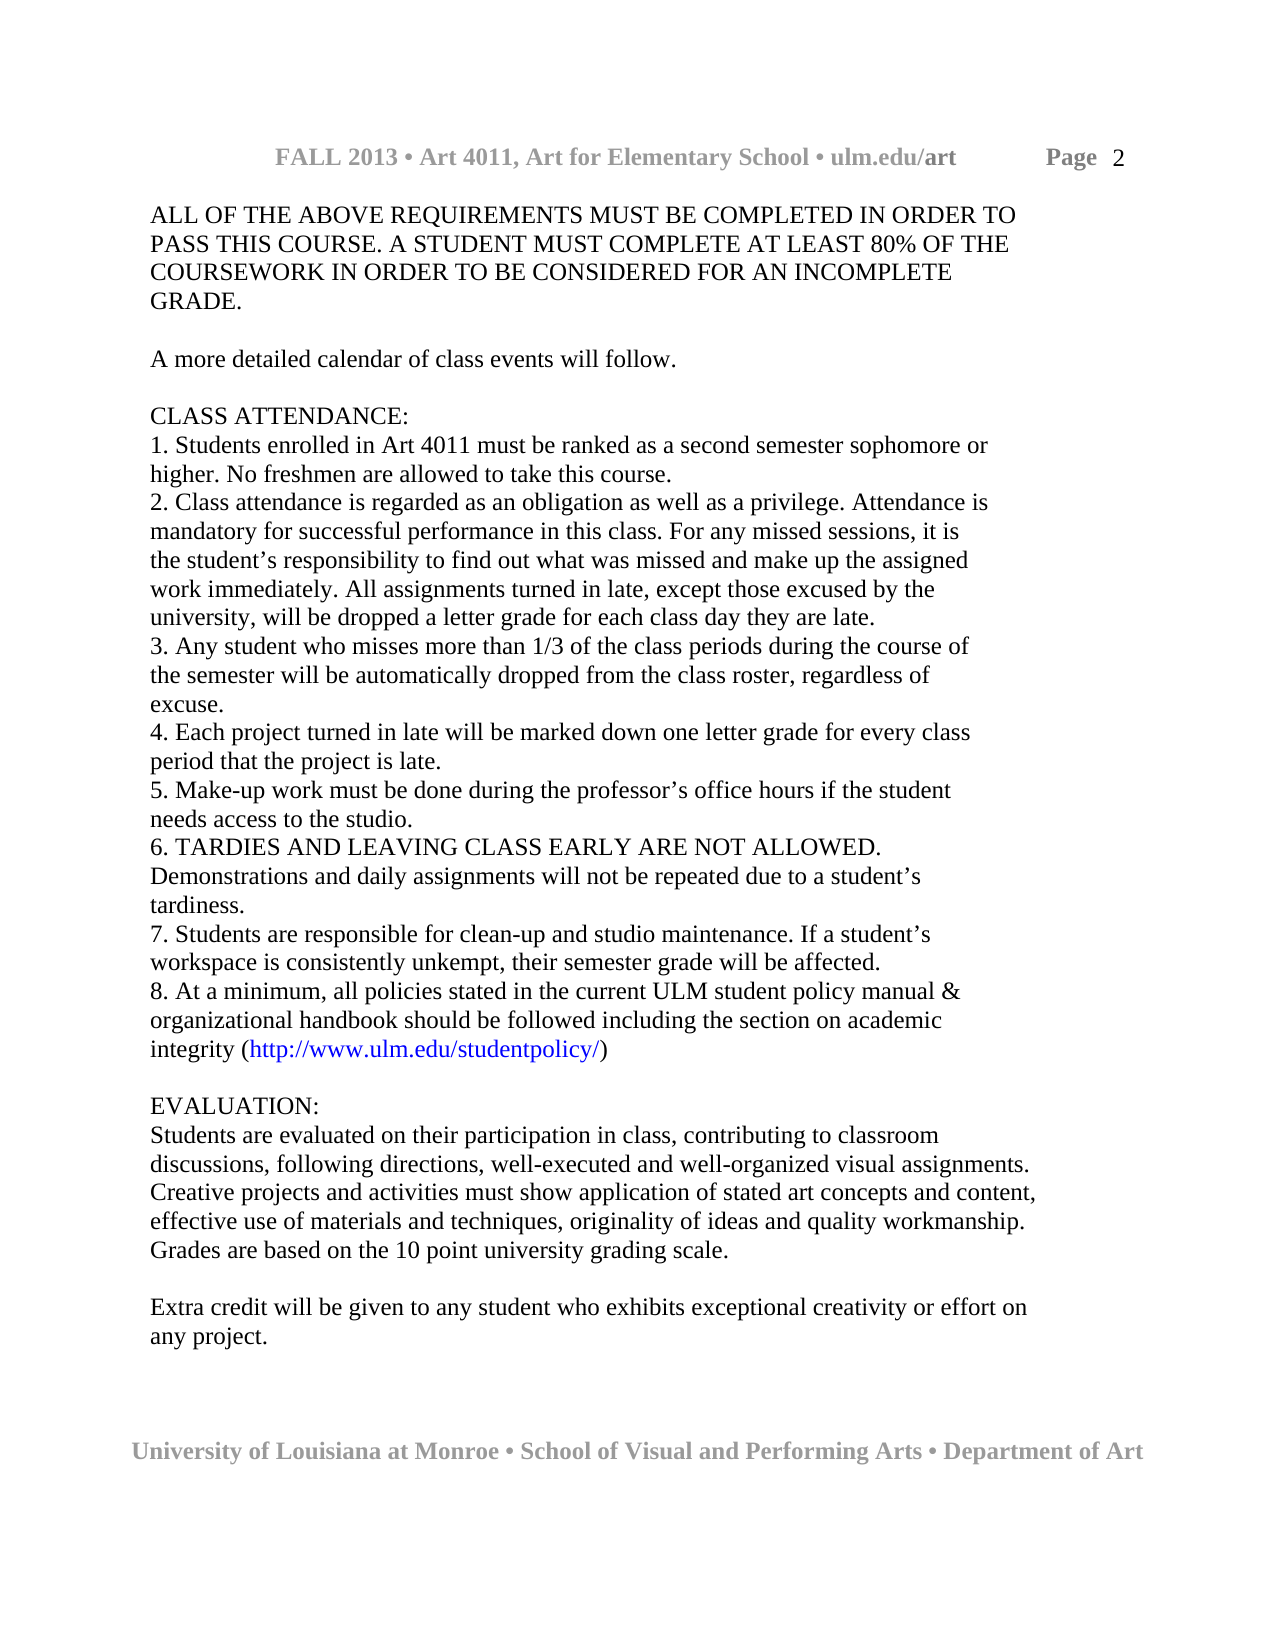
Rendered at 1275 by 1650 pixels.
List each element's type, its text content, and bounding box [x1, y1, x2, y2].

text CLASS ATTENDANCE: [150, 401, 1125, 430]
text needs access to the studio. [150, 804, 1125, 832]
text A more detailed calendar of class events will follow. [150, 344, 1125, 372]
text university, will be dropped a letter grade for each class day they are late. [150, 602, 1125, 631]
text 6. TARDIES AND LEAVING CLASS EARLY ARE NOT ALLOWED. [150, 832, 1125, 861]
text 2. Class attendance is regarded as an obligation as well as a privilege. Attendance is [150, 487, 1125, 516]
text integrity (http://www.ulm.edu/studentpolicy/) [150, 1034, 1125, 1062]
text 8. At a minimum, all policies stated in the current ULM student policy manual & [150, 976, 1125, 1005]
text any project. [150, 1321, 1125, 1350]
text EVALUATION: [150, 1091, 1125, 1120]
text Creative projects and activities must show application of stated art concepts and content, [150, 1177, 1125, 1206]
text discussions, following directions, well-executed and well-organized visual assignments. [150, 1149, 1125, 1177]
text 5. Make-up work must be done during the professor’s office hours if the student [150, 775, 1125, 804]
text GRADE. [150, 286, 1125, 315]
text ALL OF THE ABOVE REQUIREMENTS MUST BE COMPLETED IN ORDER TO [150, 200, 1125, 229]
text higher. No freshmen are allowed to take this course. [150, 459, 1125, 487]
text COURSEWORK IN ORDER TO BE CONSIDERED FOR AN INCOMPLETE [150, 257, 1125, 286]
text workspace is consistently unkempt, their semester grade will be affected. [150, 947, 1125, 976]
text Demonstrations and daily assignments will not be repeated due to a student’s [150, 861, 1125, 890]
text excuse. [150, 689, 1125, 717]
text PASS THIS COURSE. A STUDENT MUST COMPLETE AT LEAST 80% OF THE [150, 229, 1125, 257]
text mandatory for successful performance in this class. For any missed sessions, it is [150, 516, 1125, 545]
text 4. Each project turned in late will be marked down one letter grade for every class [150, 717, 1125, 746]
text 7. Students are responsible for clean-up and studio maintenance. If a student’s [150, 919, 1125, 947]
text work immediately. All assignments turned in late, except those excused by the [150, 574, 1125, 602]
text the student’s responsibility to find out what was missed and make up the assigned [150, 545, 1125, 574]
text Students are evaluated on their participation in class, contributing to classroom [150, 1120, 1125, 1149]
text organizational handbook should be followed including the section on academic [150, 1005, 1125, 1034]
text the semester will be automatically dropped from the class roster, regardless of [150, 660, 1125, 689]
text 3. Any student who misses more than 1/3 of the class periods during the course of [150, 631, 1125, 660]
text period that the project is late. [150, 746, 1125, 775]
text Grades are based on the 10 point university grading scale. [150, 1235, 1125, 1264]
text Extra credit will be given to any student who exhibits exceptional creativity or effort on [150, 1292, 1125, 1321]
text tardiness. [150, 890, 1125, 919]
text 1. Students enrolled in Art 4011 must be ranked as a second semester sophomore or [150, 430, 1125, 459]
text effective use of materials and techniques, originality of ideas and quality workmanship. [150, 1206, 1125, 1235]
